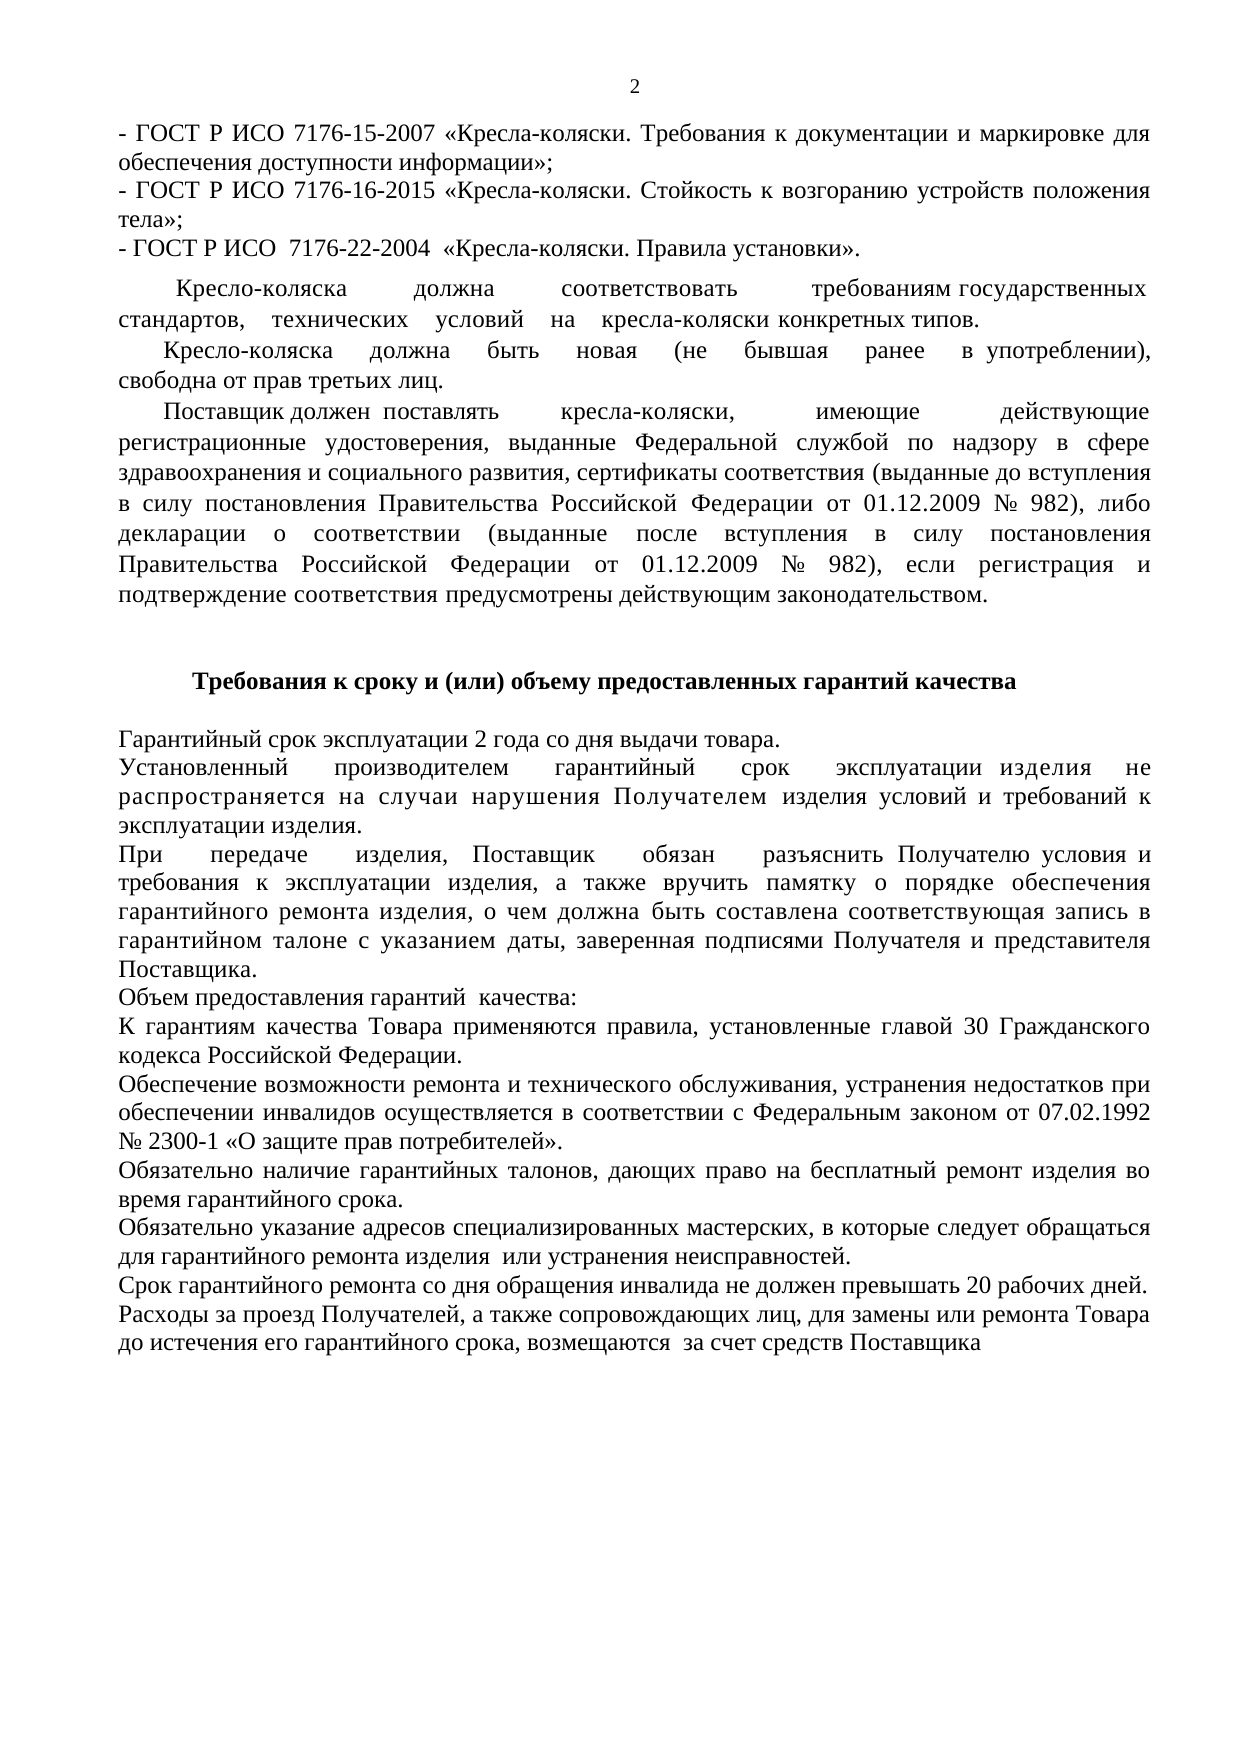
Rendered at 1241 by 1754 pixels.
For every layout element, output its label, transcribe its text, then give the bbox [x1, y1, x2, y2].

text Кресло-коляска должна соответствовать требованиям государственных стандартов, технических условий на кресла-коляски конкретных типов. [118, 272, 1152, 333]
text Срок гарантийного ремонта со дня обращения инвалида не должен превышать 20 рабочих дней. [118, 1270, 1152, 1299]
text Кресло-коляска должна быть новая (не бывшая ранее в употреблении), свободна от прав третьих лиц. [118, 334, 1152, 395]
text При передаче изделия, Поставщик обязан разъяснить Получателю условия и требования к эксплуатации изделия, а также вручить памятку о порядке обеспечения гарантийного ремонта изделия, о чем должна быть составлена соответствующая запись в гарантийном талоне с указанием даты, заверенная подписями Получателя и представителя Поставщика. [118, 839, 1152, 982]
text Поставщик должен поставлять кресла-коляски, имеющие действующие регистрационные удостоверения, выданные Федеральной службой по надзору в сфере здравоохранения и социального развития, сертификаты соответствия (выданные до вступления в силу постановления Правительства Российской Федерации от 01.12.2009 № 982), либо декларации о соответствии (выданные после вступления в силу постановления Правительства Российской Федерации от 01.12.2009 № 982), если регистрация и подтверждение соответствия предусмотрены действующим законодательством. [118, 395, 1152, 609]
text - ГОСТ Р ИСО 7176-16-2015 «Кресла-коляски. Стойкость к возгоранию устройств положения тела»; [118, 176, 1152, 233]
text - ГОСТ Р ИСО 7176-22-2004 «Кресла-коляски. Правила установки». [118, 233, 1152, 262]
text - ГОСТ Р ИСО 7176-15-2007 «Кресла-коляски. Требования к документации и маркировке для обеспечения доступности информации»; [118, 118, 1152, 176]
text Установленный производителем гарантийный срок эксплуатации изделия не распространяется на случаи нарушения Получателем изделия условий и требований к эксплуатации изделия. [118, 752, 1152, 839]
text Обеспечение возможности ремонта и технического обслуживания, устранения недостатков при обеспечении инвалидов осуществляется в соответствии с Федеральным законом от 07.02.1992 № 2300-1 «О защите прав потребителей». [118, 1069, 1152, 1155]
text Расходы за проезд Получателей, а также сопровождающих лиц, для замены или ремонта Товара до истечения его гарантийного срока, возмещаются за счет средств Поставщика [118, 1299, 1152, 1356]
text К гарантиям качества Товара применяются правила, установленные главой 30 Гражданского кодекса Российской Федерации. [118, 1011, 1152, 1069]
text Обязательно указание адресов специализированных мастерских, в которые следует обращаться для гарантийного ремонта изделия или устранения неисправностей. [118, 1212, 1152, 1270]
text Объем предоставления гарантий качества: [118, 982, 1152, 1011]
text Обязательно наличие гарантийных талонов, дающих право на бесплатный ремонт изделия во время гарантийного срока. [118, 1155, 1152, 1212]
text Требования к сроку и (или) объему предоставленных гарантий качества [118, 666, 1152, 695]
text Гарантийный срок эксплуатации 2 года со дня выдачи товара. [118, 724, 1152, 752]
